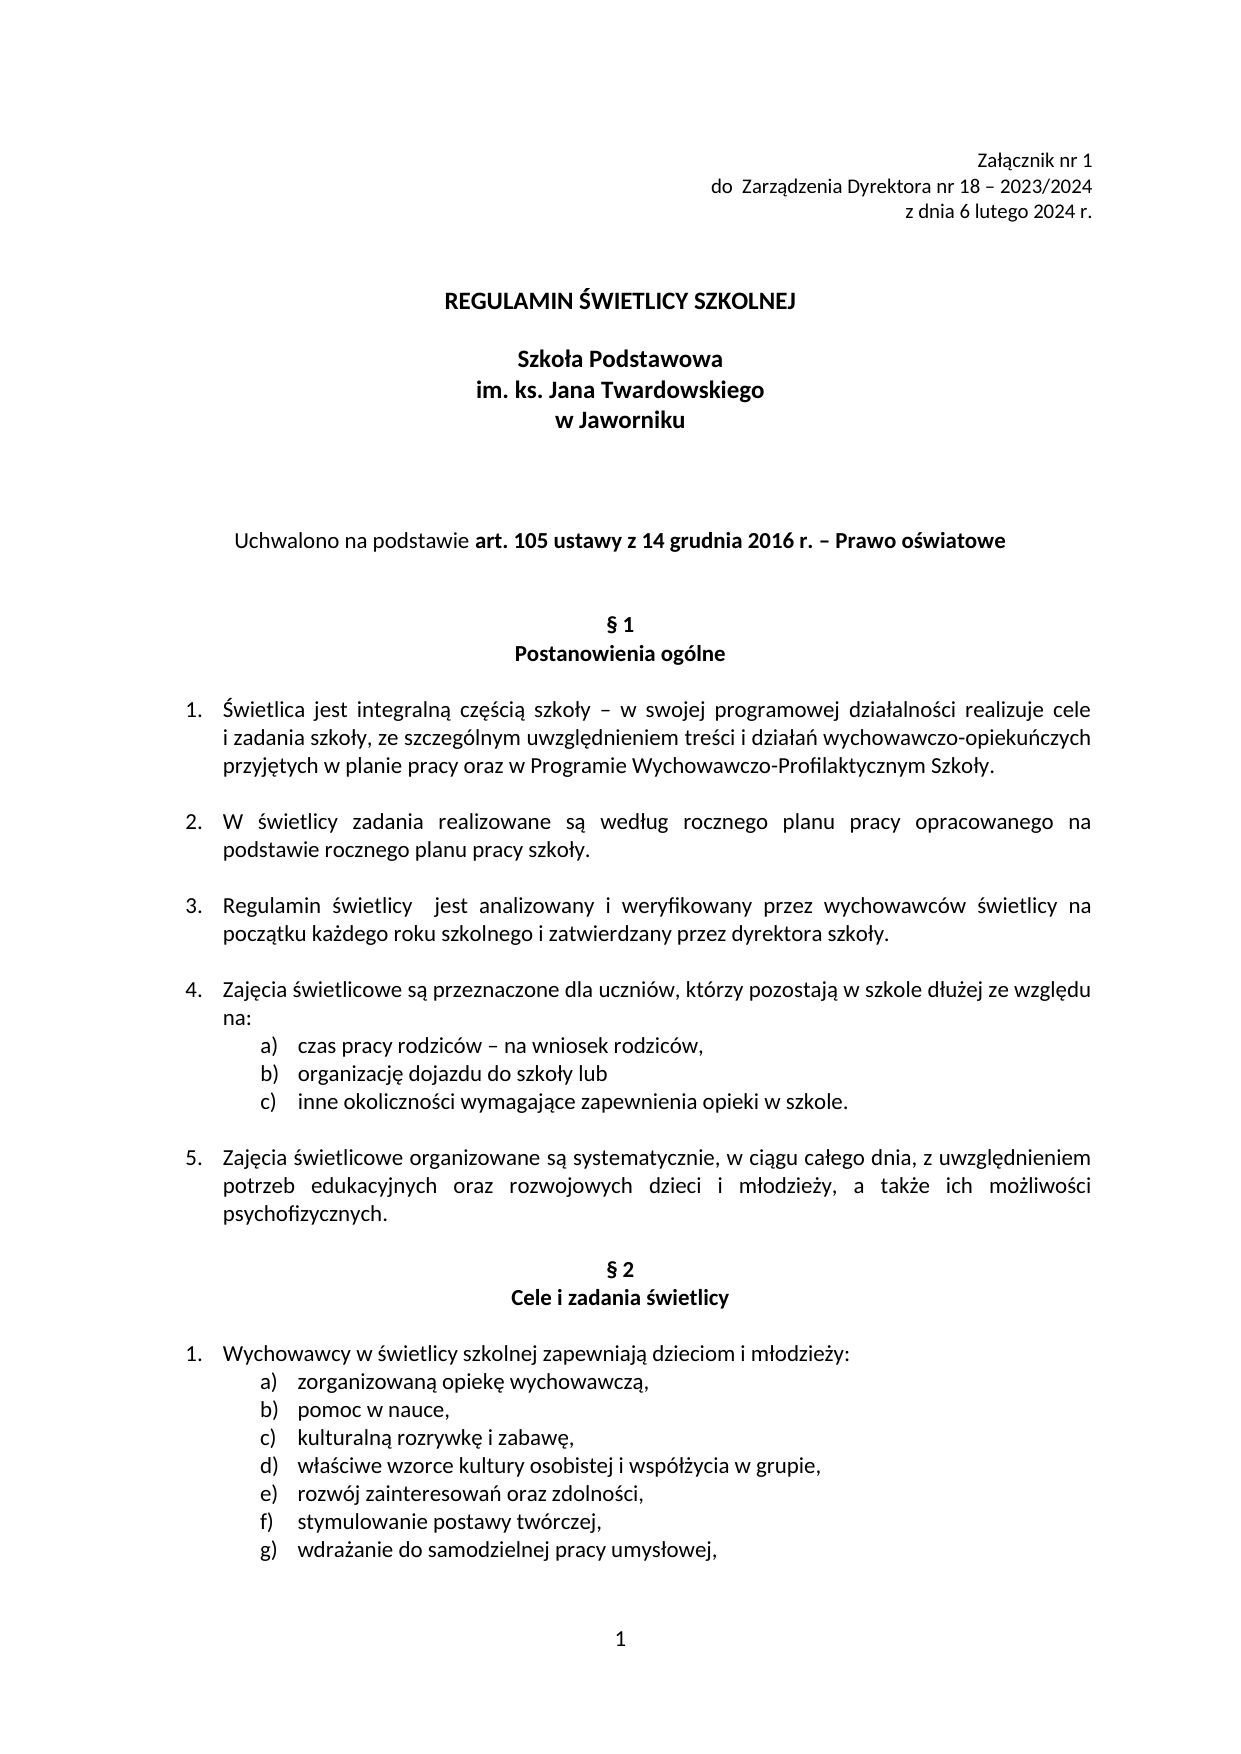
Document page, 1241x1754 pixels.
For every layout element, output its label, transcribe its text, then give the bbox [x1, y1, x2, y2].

list Regulamin świetlicy jest analizowany i weryfikowany przez wychowawców świetlicy na początku każdego roku szkolnego i zatwierdzany przez dyrektora szkoły. [185, 891, 1093, 947]
text im. ks. Jana Twardowskiego [148, 374, 1093, 404]
text Postanowienia ogólne [148, 639, 1093, 667]
list wdrażanie do samodzielnej pracy umysłowej, [260, 1535, 1093, 1563]
text w Jaworniku [148, 404, 1093, 435]
list pomoc w nauce, [260, 1395, 1093, 1423]
text Załącznik nr 1 [148, 148, 1093, 173]
list Zajęcia świetlicowe organizowane są systematycznie, w ciągu całego dnia, z uwzględnieniem potrzeb edukacyjnych oraz rozwojowych dzieci i młodzieży, a także ich możliwości psychofizycznych. [185, 1143, 1093, 1227]
text § 2 [148, 1255, 1093, 1283]
text § 1 [148, 611, 1093, 639]
list Świetlica jest integralną częścią szkoły – w swojej programowej działalności realizuje cele i zadania szkoły, ze szczególnym uwzględnieniem treści i działań wychowawczo-opiekuńczych przyjętych w planie pracy oraz w Programie Wychowawczo-Profilaktycznym Szkoły. [185, 695, 1093, 779]
list właściwe wzorce kultury osobistej i współżycia w grupie, [260, 1451, 1093, 1479]
list Wychowawcy w świetlicy szkolnej zapewniają dzieciom i młodzieży: [185, 1339, 1093, 1367]
text Szkoła Podstawowa [148, 343, 1093, 374]
text REGULAMIN ŚWIETLICY SZKOLNEJ [148, 285, 1093, 343]
list inne okoliczności wymagające zapewnienia opieki w szkole. [260, 1087, 1093, 1115]
text Cele i zadania świetlicy [148, 1283, 1093, 1311]
list Uchwalono na podstawie art. 105 ustawy z 14 grudnia 2016 r. – Prawo oświatowe [148, 527, 1093, 554]
list W świetlicy zadania realizowane są według rocznego planu pracy opracowanego na podstawie rocznego planu pracy szkoły. [185, 807, 1093, 863]
list rozwój zainteresowań oraz zdolności, [260, 1479, 1093, 1507]
list Zajęcia świetlicowe są przeznaczone dla uczniów, którzy pozostają w szkole dłużej ze względu na: [185, 975, 1093, 1031]
list stymulowanie postawy twórczej, [260, 1507, 1093, 1535]
list kulturalną rozrywkę i zabawę, [260, 1423, 1093, 1451]
text z dnia 6 lutego 2024 r. [148, 198, 1093, 224]
text do Zarządzenia Dyrektora nr 18 – 2023/2024 [148, 173, 1093, 198]
list czas pracy rodziców – na wniosek rodziców, [260, 1031, 1093, 1059]
list organizację dojazdu do szkoły lub [260, 1059, 1093, 1087]
list zorganizowaną opiekę wychowawczą, [260, 1367, 1093, 1395]
